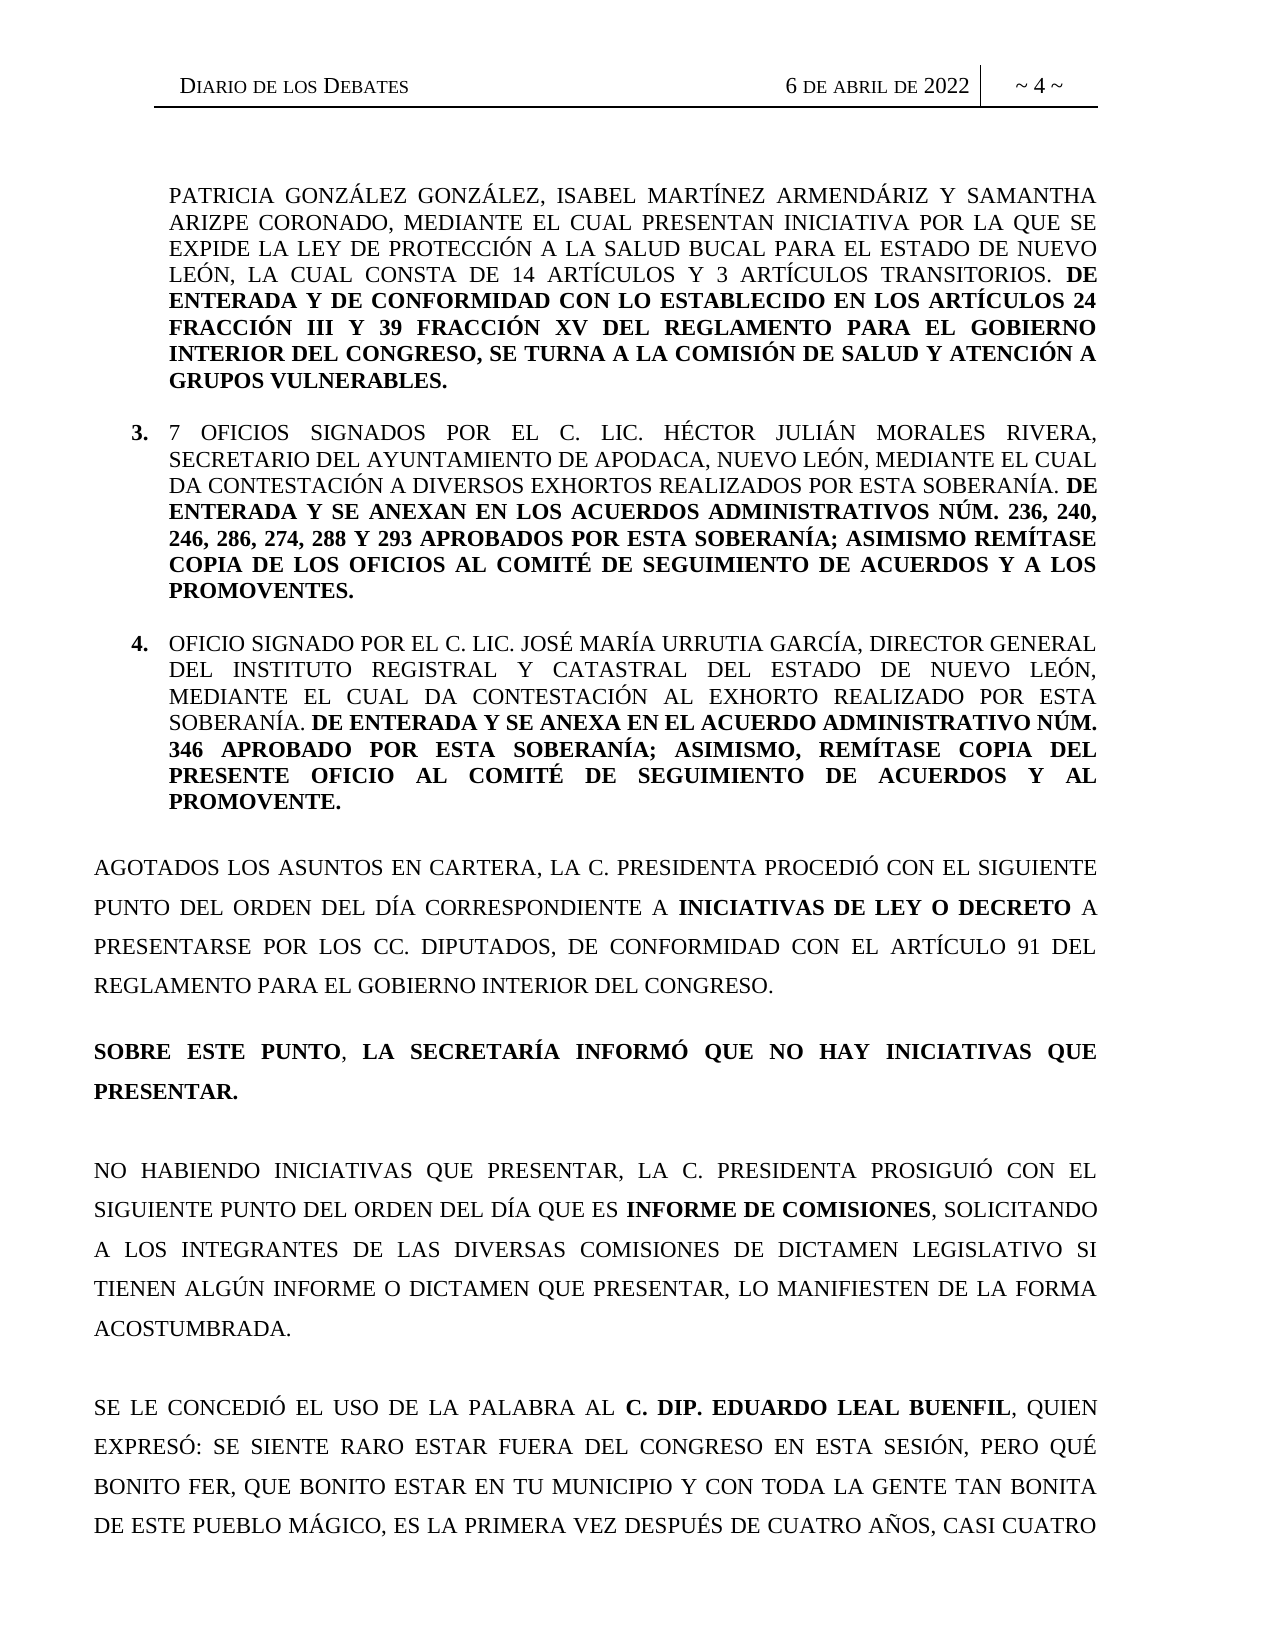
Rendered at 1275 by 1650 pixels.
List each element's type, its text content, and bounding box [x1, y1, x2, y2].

list 7 OFICIOS SIGNADOS POR EL C. LIC. HÉCTOR JULIÁN MORALES RIVERA, SECRETARIO DEL AYUNTAMIENTO DE APODACA, NUEVO LEÓN, MEDIANTE EL CUAL DA CONTESTACIÓN A DIVERSOS EXHORTOS REALIZADOS POR ESTA SOBERANÍA. DE ENTERADA Y SE ANEXAN EN LOS ACUERDOS ADMINISTRATIVOS NÚM. 236, 240, 246, 286, 274, 288 Y 293 APROBADOS POR ESTA SOBERANÍA; ASIMISMO REMÍTASE COPIA DE LOS OFICIOS AL COMITÉ DE SEGUIMIENTO DE ACUERDOS Y A LOS PROMOVENTES. [131, 419, 1098, 604]
list OFICIO SIGNADO POR EL C. LIC. JOSÉ MARÍA URRUTIA GARCÍA, DIRECTOR GENERAL DEL INSTITUTO REGISTRAL Y CATASTRAL DEL ESTADO DE NUEVO LEÓN, MEDIANTE EL CUAL DA CONTESTACIÓN AL EXHORTO REALIZADO POR ESTA SOBERANÍA. DE ENTERADA Y SE ANEXA EN EL ACUERDO ADMINISTRATIVO NÚM. 346 APROBADO POR ESTA SOBERANÍA; ASIMISMO, REMÍTASE COPIA DEL PRESENTE OFICIO AL COMITÉ DE SEGUIMIENTO DE ACUERDOS Y AL PROMOVENTE. [131, 630, 1098, 815]
text NO HABIENDO INICIATIVAS QUE PRESENTAR, LA C. PRESIDENTA PROSIGUIÓ CON EL SIGUIENTE PUNTO DEL ORDEN DEL DÍA QUE ES INFORME DE COMISIONES, SOLICITANDO A LOS INTEGRANTES DE LAS DIVERSAS COMISIONES DE DICTAMEN LEGISLATIVO SI TIENEN ALGÚN INFORME O DICTAMEN QUE PRESENTAR, LO MANIFIESTEN DE LA FORMA ACOSTUMBRADA. [94, 1157, 1098, 1341]
text SOBRE ESTE PUNTO, LA SECRETARÍA INFORMÓ QUE NO HAY INICIATIVAS QUE PRESENTAR. [94, 1038, 1098, 1104]
text AGOTADOS LOS ASUNTOS EN CARTERA, LA C. PRESIDENTA PROCEDIÓ CON EL SIGUIENTE PUNTO DEL ORDEN DEL DÍA CORRESPONDIENTE A INICIATIVAS DE LEY O DECRETO A PRESENTARSE POR LOS CC. DIPUTADOS, DE CONFORMIDAD CON EL ARTÍCULO 91 DEL REGLAMENTO PARA EL GOBIERNO INTERIOR DEL CONGRESO. [94, 854, 1098, 999]
